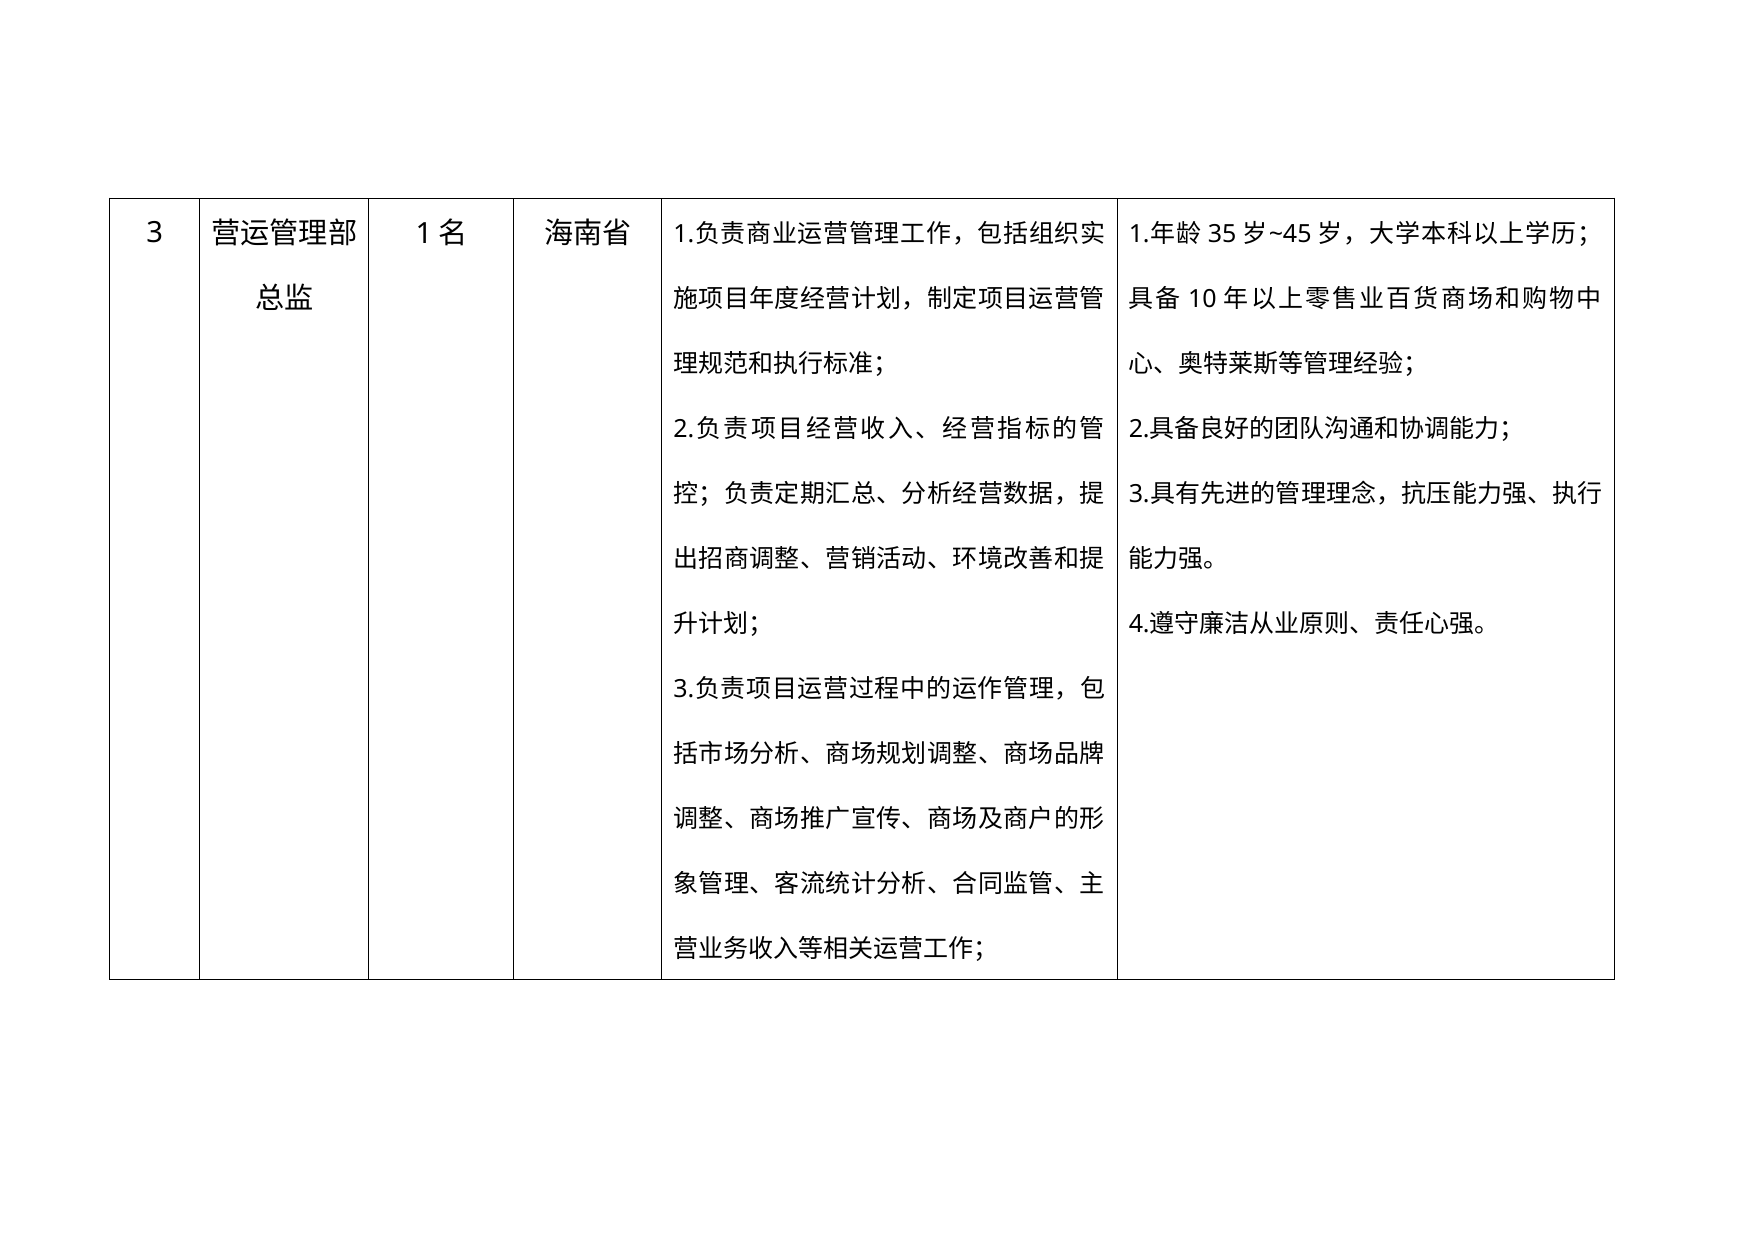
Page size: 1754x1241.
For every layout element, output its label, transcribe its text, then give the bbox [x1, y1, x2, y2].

table_cell 营运管理部总监 [200, 199, 368, 979]
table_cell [662, 199, 1117, 979]
table_cell 1名 [369, 199, 513, 979]
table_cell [1118, 199, 1614, 979]
table_cell 3 [110, 199, 199, 979]
table_cell 海南省 [514, 199, 661, 979]
